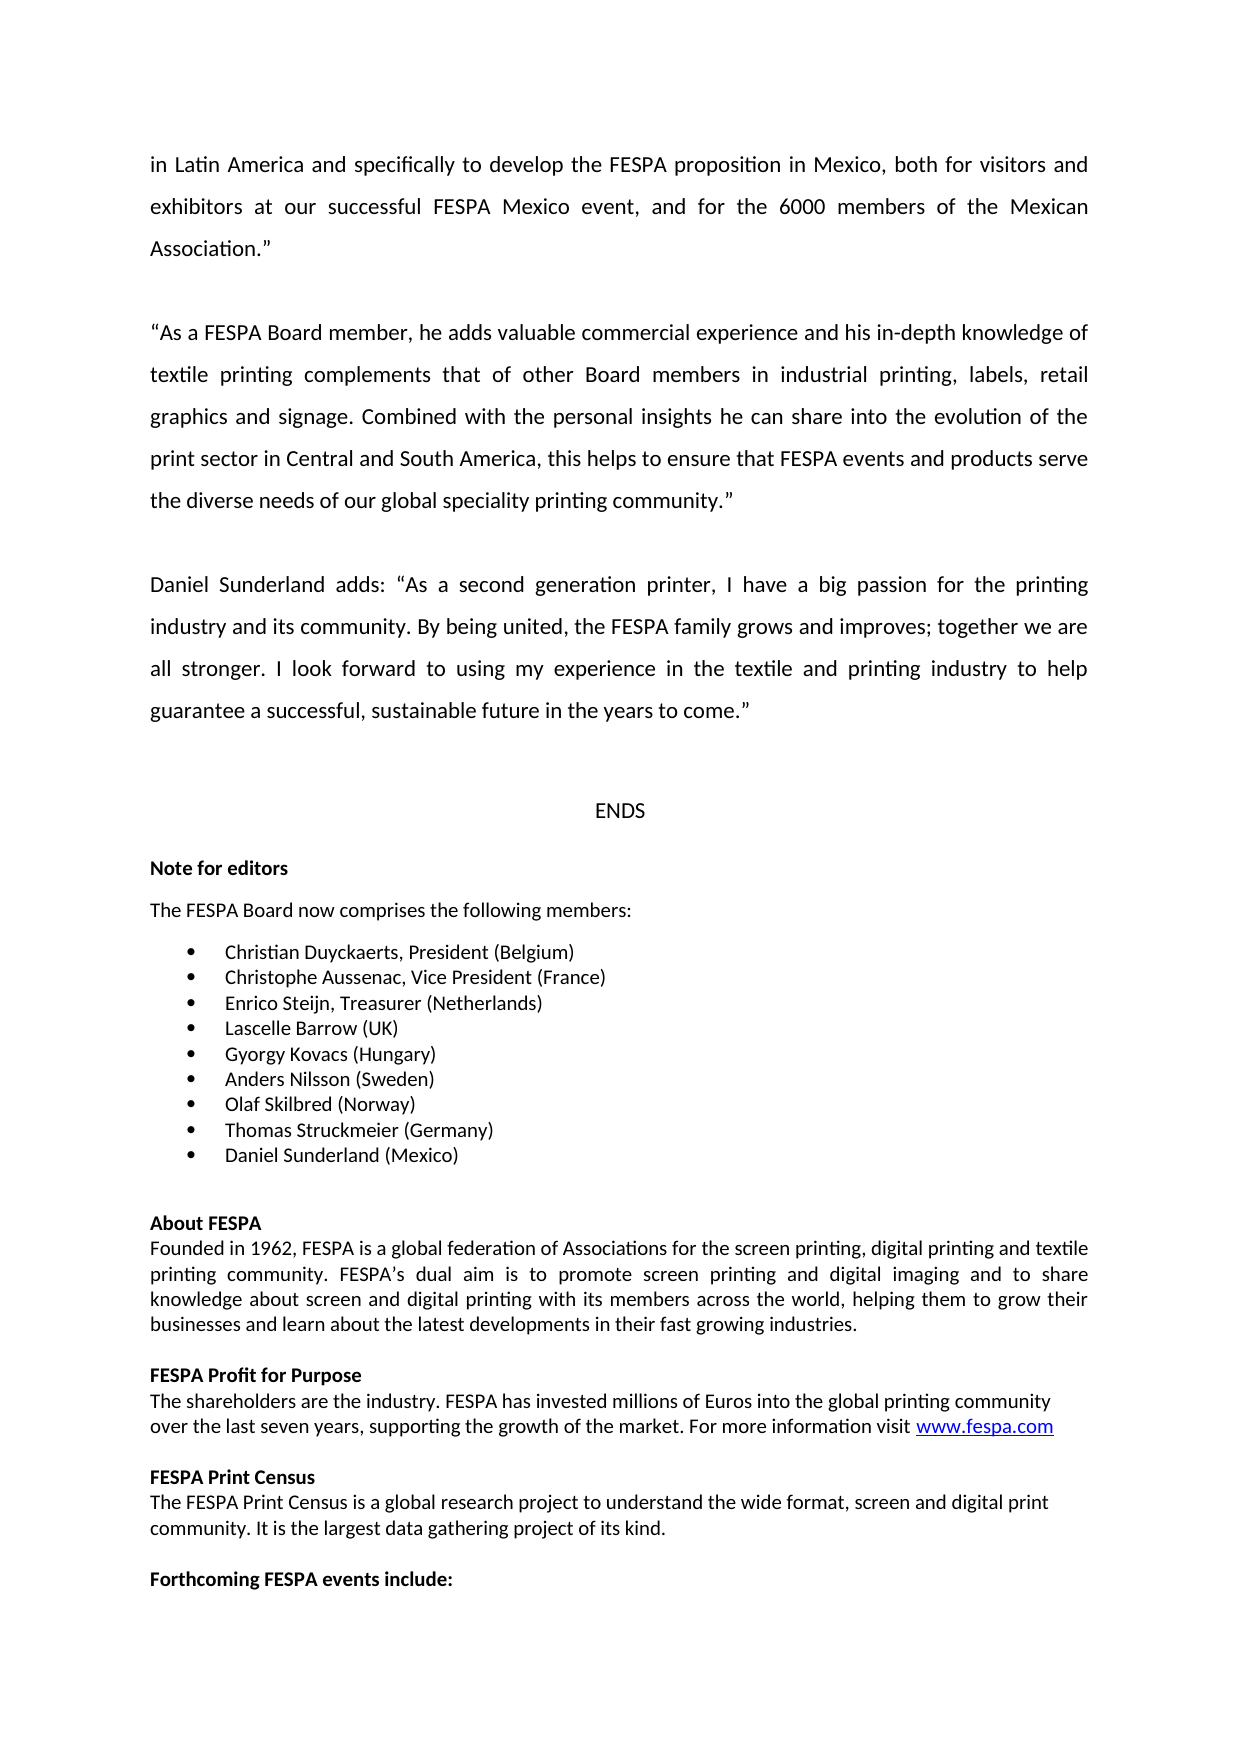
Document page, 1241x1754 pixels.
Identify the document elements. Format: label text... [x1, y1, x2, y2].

text The FESPA Print Census is a global research project to understand the wide format, screen and digital print community. It is the largest data gathering project of its kind. [150, 1489, 1090, 1540]
list Daniel Sunderland (Mexico) [187, 1142, 1090, 1168]
text Note for editors [150, 855, 1090, 880]
list Olaf Skilbred (Norway) [187, 1092, 1090, 1117]
text ENDS [150, 796, 1090, 824]
text FESPA Profit for Purpose The shareholders are the industry. FESPA has invested millions of Euros into the global printing community over the last seven years, supporting the growth of the market. For more information visit www.fespa.com [150, 1362, 1090, 1439]
text Founded in 1962, FESPA is a global federation of Associations for the screen printing, digital printing and textile printing community. FESPA’s dual aim is to promote screen printing and digital imaging and to share knowledge about screen and digital printing with its members across the world, helping them to grow their businesses and learn about the latest developments in their fast growing industries. [150, 1235, 1090, 1337]
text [150, 150, 1090, 262]
list Christophe Aussenac, Vice President (France) [187, 964, 1090, 990]
text FESPA Print Census [150, 1464, 1090, 1489]
text The FESPA Board now comprises the following members: [150, 897, 1090, 922]
list Christian Duyckaerts, President (Belgium) [187, 939, 1090, 964]
text About FESPA [150, 1210, 1090, 1235]
text “As a FESPA Board member, he adds valuable commercial experience and his in-depth knowledge of textile printing complements that of other Board members in industrial printing, labels, retail graphics and signage. Combined with the personal insights he can share into the evolution of the print sector in Central and South America, this helps to ensure that FESPA events and products serve the diverse needs of our global speciality printing community.” [150, 318, 1090, 514]
text Daniel Sunderland adds: “As a second generation printer, I have a big passion for the printing industry and its community. By being united, the FESPA family grows and improves; together we are all stronger. I look forward to using my experience in the textile and printing industry to help guarantee a successful, sustainable future in the years to come.” [150, 570, 1090, 724]
list Thomas Struckmeier (Germany) [187, 1117, 1090, 1142]
list Gyorgy Kovacs (Hungary) [187, 1041, 1090, 1066]
list Lascelle Barrow (UK) [187, 1015, 1090, 1041]
list Enrico Steijn, Treasurer (Netherlands) [187, 990, 1090, 1015]
list Anders Nilsson (Sweden) [187, 1066, 1090, 1092]
text Forthcoming FESPA events include: [150, 1566, 1090, 1591]
